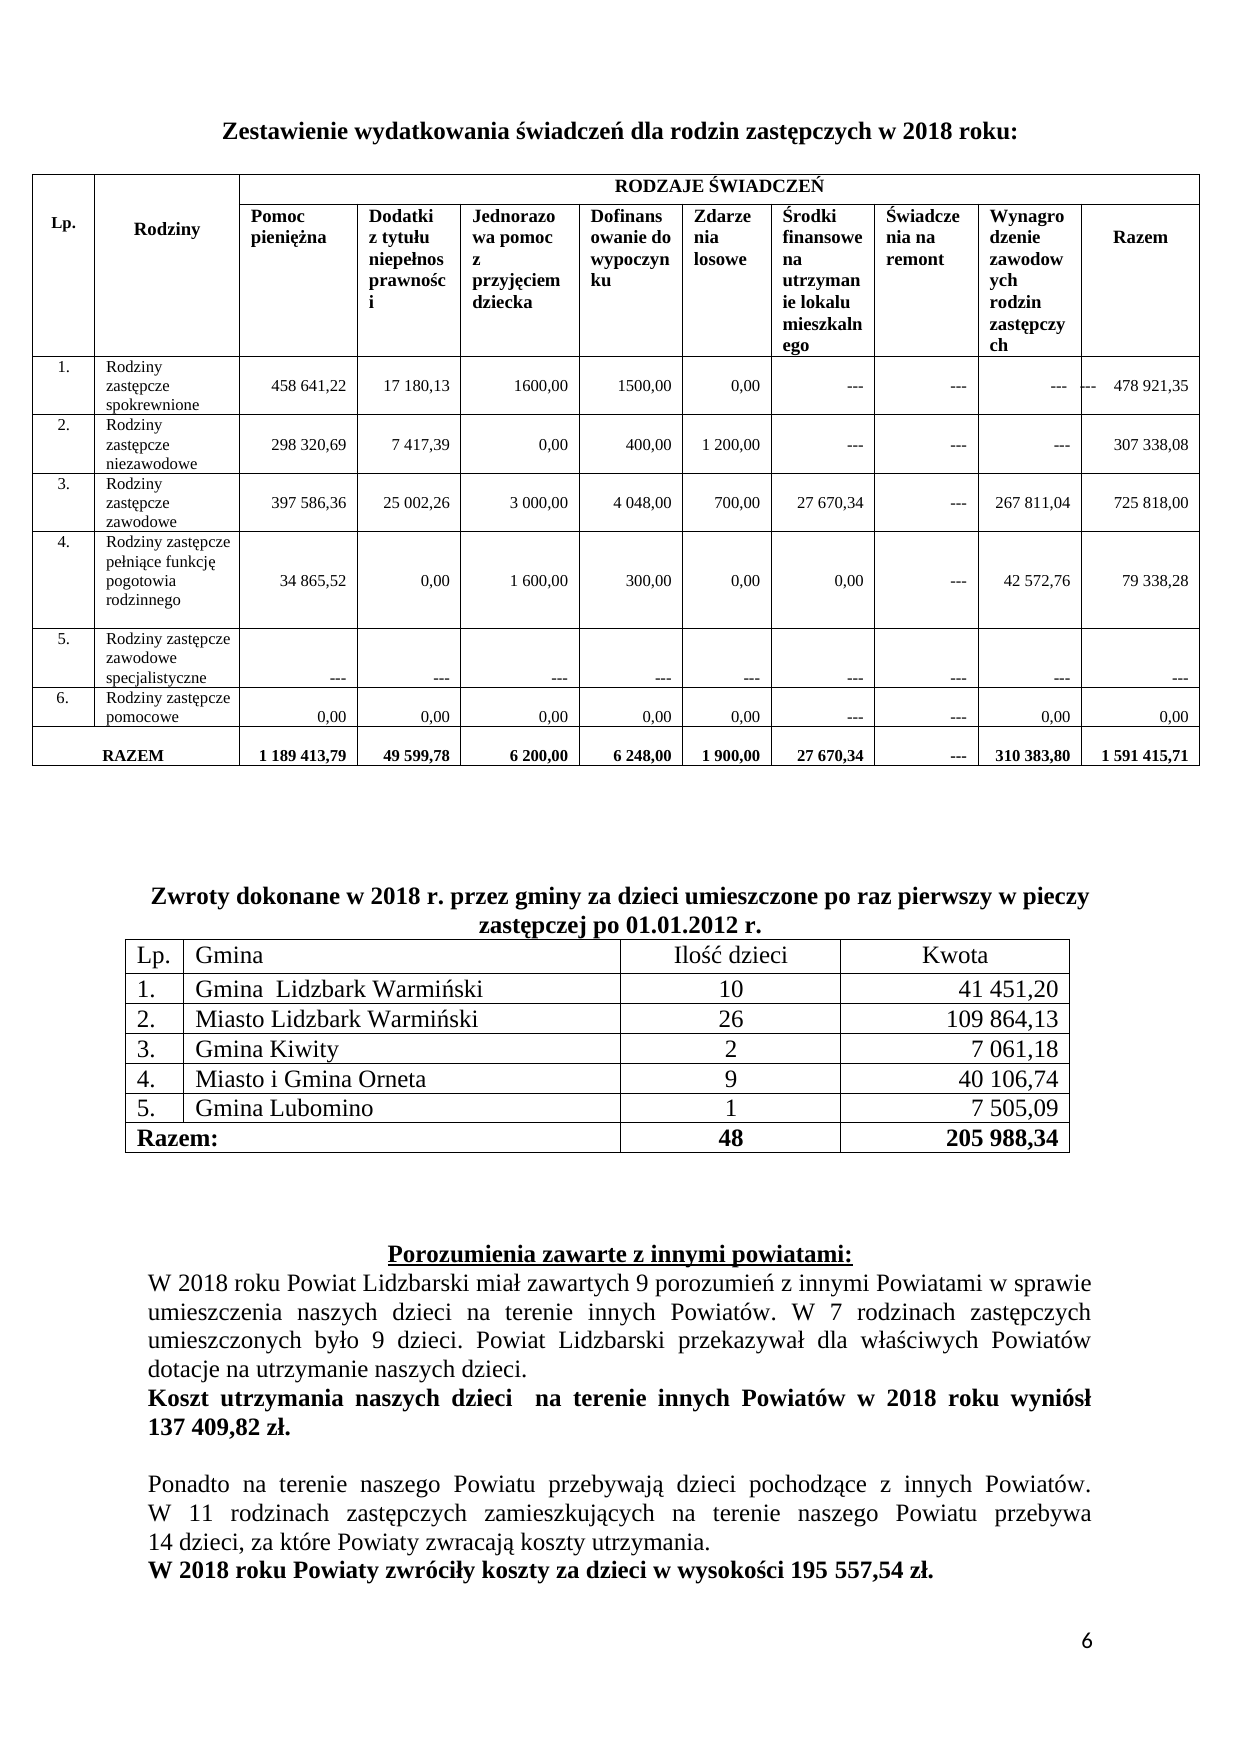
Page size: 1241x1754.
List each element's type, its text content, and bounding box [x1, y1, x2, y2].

table_cell 1 200,00 [683, 415, 771, 473]
table_cell 2. [33, 415, 94, 473]
table_cell 2 [621, 1034, 840, 1063]
table_header Lp. [126, 940, 183, 973]
table_cell 1500,00 [580, 357, 682, 414]
table_cell 0,00 [358, 532, 460, 628]
table_cell 2. [126, 1004, 183, 1033]
table_cell 0,00 [1082, 688, 1199, 726]
table_cell --- [580, 629, 682, 687]
table_cell 26 [621, 1004, 840, 1033]
table_cell 1. [33, 357, 94, 414]
table_header Ilość dzieci [621, 940, 840, 973]
table_cell 6 248,00 [580, 727, 682, 765]
table_cell --- [875, 688, 978, 726]
table_cell --- [1082, 629, 1199, 687]
table_cell 6 200,00 [461, 727, 579, 765]
table_cell 458 641,22 [240, 357, 357, 414]
table_cell Razem [1082, 205, 1199, 356]
table_cell 1 600,00 [461, 532, 579, 628]
table_cell 41 451,20 [841, 974, 1069, 1003]
text W 2018 roku Powiaty zwróciły koszty za dzieci w wysokości 195 557,54 zł. [148, 1556, 1092, 1584]
table_cell --- [875, 532, 978, 628]
table_cell --- --- [979, 357, 1081, 414]
table_cell --- [772, 688, 874, 726]
table_cell 4. [126, 1064, 183, 1092]
table_cell 1. [126, 974, 183, 1003]
table_cell --- [875, 727, 978, 765]
table_cell 25 002,26 [358, 474, 460, 531]
table_cell Gmina Kiwity [184, 1034, 620, 1063]
table_cell 5. [33, 629, 94, 687]
table_cell Zdarzenia losowe [683, 205, 771, 356]
table_cell Pomoc pieniężna [240, 205, 357, 356]
table_cell Dofinansowanie do wypoczynku [580, 205, 682, 356]
table_cell 0,00 [683, 532, 771, 628]
table_cell 27 670,34 [772, 727, 874, 765]
table_cell Rodziny zastępcze niezawodowe [95, 415, 239, 473]
table_header Rodziny [95, 175, 239, 356]
table_cell Rodziny zastępcze zawodowe specjalistyczne [95, 629, 239, 687]
table_cell 3. [126, 1034, 183, 1063]
table_header Gmina [184, 940, 620, 973]
table_cell --- [875, 629, 978, 687]
table_cell Razem: [126, 1123, 620, 1152]
table_cell 298 320,69 [240, 415, 357, 473]
table_cell 0,00 [461, 415, 579, 473]
table_cell Środki finansowe na utrzymanie lokalu mieszkalnego [772, 205, 874, 356]
table_cell 0,00 [240, 688, 357, 726]
table_cell 0,00 [358, 688, 460, 726]
table_cell 478 921,35 [1082, 357, 1199, 414]
table_cell 10 [621, 974, 840, 1003]
table_cell 7 505,09 [841, 1094, 1069, 1122]
table_cell 725 818,00 [1082, 474, 1199, 531]
table_cell 0,00 [580, 688, 682, 726]
table_cell --- [979, 415, 1081, 473]
table_cell RAZEM [33, 727, 239, 765]
table_cell 0,00 [772, 532, 874, 628]
table_cell 48 [621, 1123, 840, 1152]
table_cell 34 865,52 [240, 532, 357, 628]
table_cell 1 [621, 1094, 840, 1122]
table_cell Jednorazowa pomoc z przyjęciem dziecka [461, 205, 579, 356]
table_cell 3. [33, 474, 94, 531]
table_cell 6. [33, 688, 94, 726]
table_cell 307 338,08 [1082, 415, 1199, 473]
table_cell 4. [33, 532, 94, 628]
text Koszt utrzymania naszych dzieci na terenie innych Powiatów w 2018 roku wyniósł 137 409,82 zł. [148, 1383, 1092, 1441]
text W 2018 roku Powiat Lidzbarski miał zawartych 9 porozumień z innymi Powiatami w sprawie umieszczenia naszych dzieci na terenie innych Powiatów. W 7 rodzinach zastępczych umieszczonych było 9 dzieci. Powiat Lidzbarski przekazywał dla właściwych Powiatów dotacje na utrzymanie naszych dzieci. [148, 1268, 1092, 1383]
table_cell --- [772, 629, 874, 687]
table_header Lp. [33, 175, 94, 356]
table_cell Rodziny zastępcze pomocowe [95, 688, 239, 726]
table_cell 267 811,04 [979, 474, 1081, 531]
table_cell 7 061,18 [841, 1034, 1069, 1063]
table_cell 1 900,00 [683, 727, 771, 765]
table_cell 700,00 [683, 474, 771, 531]
table_cell Dodatki z tytułu niepełnosprawności [358, 205, 460, 356]
table_cell 310 383,80 [979, 727, 1081, 765]
table_cell --- [683, 629, 771, 687]
table_header RODZAJE ŚWIADCZEŃ [240, 175, 1199, 203]
text Zwroty dokonane w 2018 r. przez gminy za dzieci umieszczone po raz pierwszy w pieczy zastępczej po 01.01.2012 r. [148, 881, 1092, 939]
table_cell 1 591 415,71 [1082, 727, 1199, 765]
table_cell 79 338,28 [1082, 532, 1199, 628]
table_header Kwota [841, 940, 1069, 973]
table_cell 17 180,13 [358, 357, 460, 414]
table_cell 0,00 [683, 357, 771, 414]
table_cell 49 599,78 [358, 727, 460, 765]
table_cell 0,00 [683, 688, 771, 726]
table_cell --- [979, 629, 1081, 687]
table_cell 5. [126, 1094, 183, 1122]
table_cell Wynagrodzenie zawodowych rodzin zastępczych [979, 205, 1081, 356]
table_cell --- [358, 629, 460, 687]
table_cell 4 048,00 [580, 474, 682, 531]
table_cell Miasto Lidzbark Warmiński [184, 1004, 620, 1033]
table_cell --- [240, 629, 357, 687]
table_cell 205 988,34 [841, 1123, 1069, 1152]
table_cell 397 586,36 [240, 474, 357, 531]
table_cell Gmina Lidzbark Warmiński [184, 974, 620, 1003]
table_cell --- [875, 474, 978, 531]
text Zestawienie wydatkowania świadczeń dla rodzin zastępczych w 2018 roku: [148, 116, 1092, 145]
table_cell 109 864,13 [841, 1004, 1069, 1033]
table_cell 300,00 [580, 532, 682, 628]
table_cell 400,00 [580, 415, 682, 473]
table_cell 0,00 [979, 688, 1081, 726]
table_cell 42 572,76 [979, 532, 1081, 628]
table_cell Miasto i Gmina Orneta [184, 1064, 620, 1092]
table_cell Rodziny zastępcze zawodowe [95, 474, 239, 531]
table_cell 40 106,74 [841, 1064, 1069, 1092]
table_cell 0,00 [461, 688, 579, 726]
table_cell --- [772, 415, 874, 473]
table_cell 27 670,34 [772, 474, 874, 531]
table_cell Świadczenia na remont [875, 205, 978, 356]
table_cell 9 [621, 1064, 840, 1092]
table_cell 3 000,00 [461, 474, 579, 531]
table_cell Rodziny zastępcze spokrewnione [95, 357, 239, 414]
table_cell 1 189 413,79 [240, 727, 357, 765]
table_cell Gmina Lubomino [184, 1094, 620, 1122]
text Ponadto na terenie naszego Powiatu przebywają dzieci pochodzące z innych Powiatów. W 11 rodzinach zastępczych zamieszkujących na terenie naszego Powiatu przebywa 14 dzieci, za które Powiaty zwracają koszty utrzymania. [148, 1469, 1092, 1556]
table_cell --- [875, 357, 978, 414]
table_cell Rodziny zastępcze pełniące funkcję pogotowia rodzinnego [95, 532, 239, 628]
table_cell --- [461, 629, 579, 687]
text Porozumienia zawarte z innymi powiatami: [148, 1239, 1092, 1268]
table_cell 1600,00 [461, 357, 579, 414]
table_cell --- [772, 357, 874, 414]
table_cell 7 417,39 [358, 415, 460, 473]
table_cell --- [875, 415, 978, 473]
